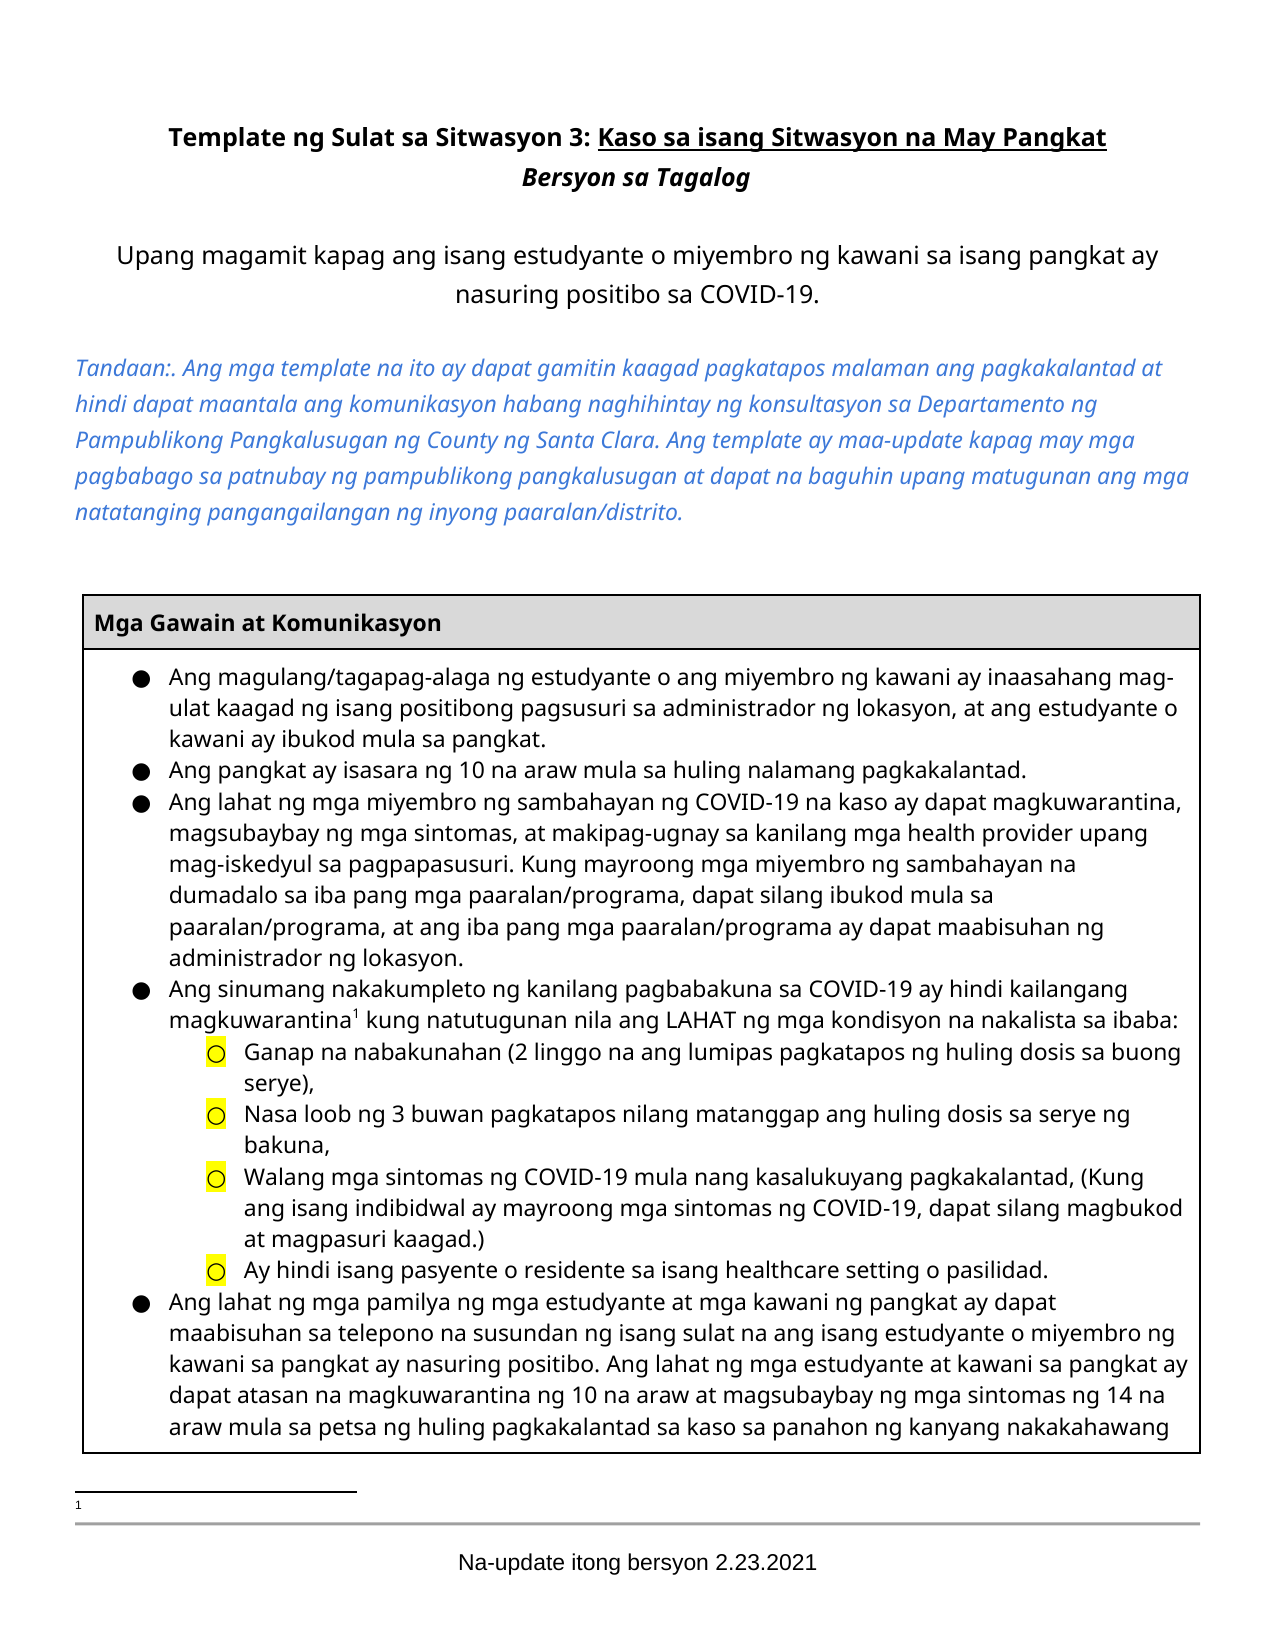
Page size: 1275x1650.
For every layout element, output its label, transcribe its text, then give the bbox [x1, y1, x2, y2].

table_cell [84, 650, 1199, 1452]
text Tandaan:. Ang mga template na ito ay dapat gamitin kaagad pagkatapos malaman ang pagkakalantad at hindi dapat maantala ang komunikasyon habang naghihintay ng konsultasyon sa Departamento ng Pampublikong Pangkalusugan ng County ng Santa Clara. Ang template ay maa-update kapag may mga pagbabago sa patnubay ng pampublikong pangkalusugan at dapat na baguhin upang matugunan ang mga natatanging pangangailangan ng inyong paaralan/distrito. [75, 316, 1200, 527]
table_header Mga Gawain at Komunikasyon [84, 596, 1199, 648]
text Upang magamit kapag ang isang estudyante o miyembro ng kawani sa isang pangkat ay nasuring positibo sa COVID-19. [75, 237, 1200, 311]
text Template ng Sulat sa Sitwasyon 3: Kaso sa isang Sitwasyon na May Pangkat [75, 120, 1200, 154]
text Bersyon sa Tagalog [75, 159, 1200, 193]
